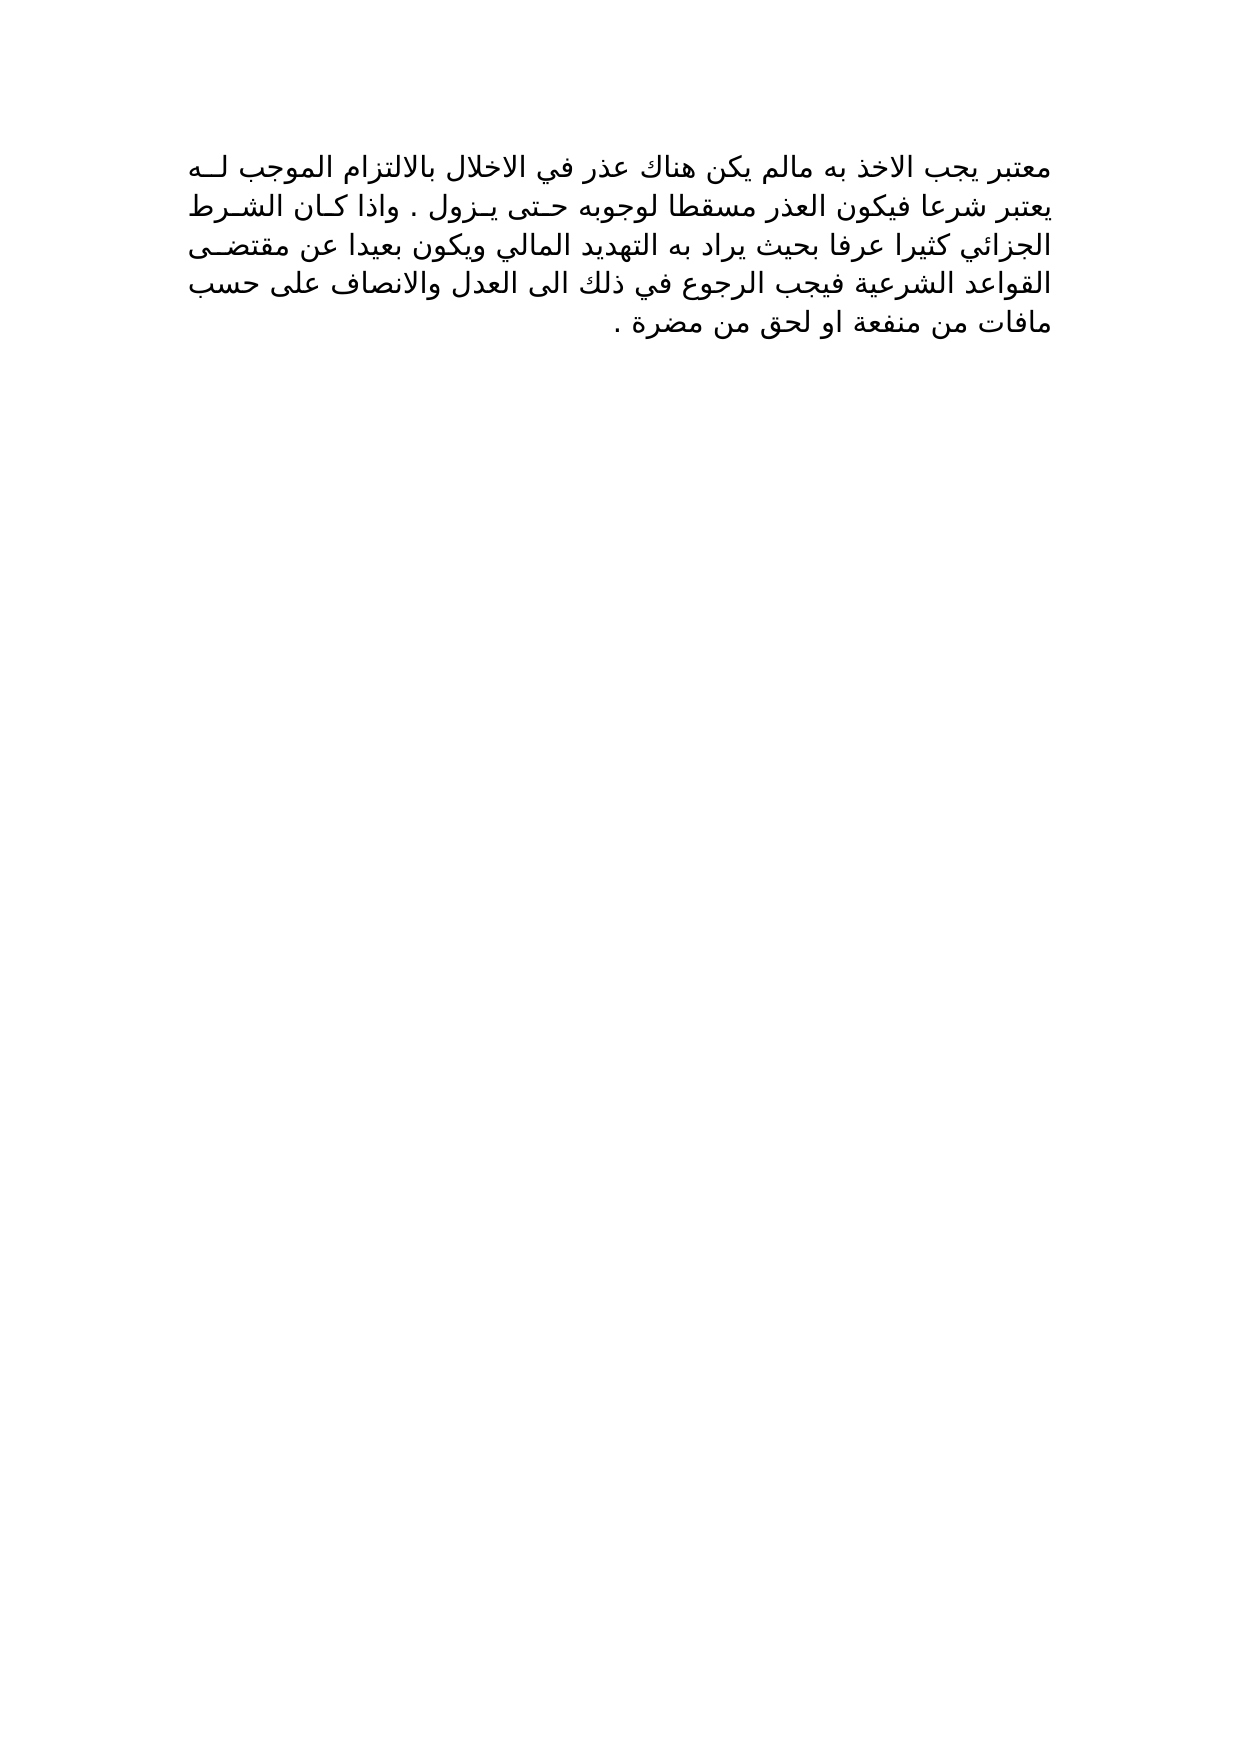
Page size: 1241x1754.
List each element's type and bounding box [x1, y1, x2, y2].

text [187, 150, 1053, 340]
